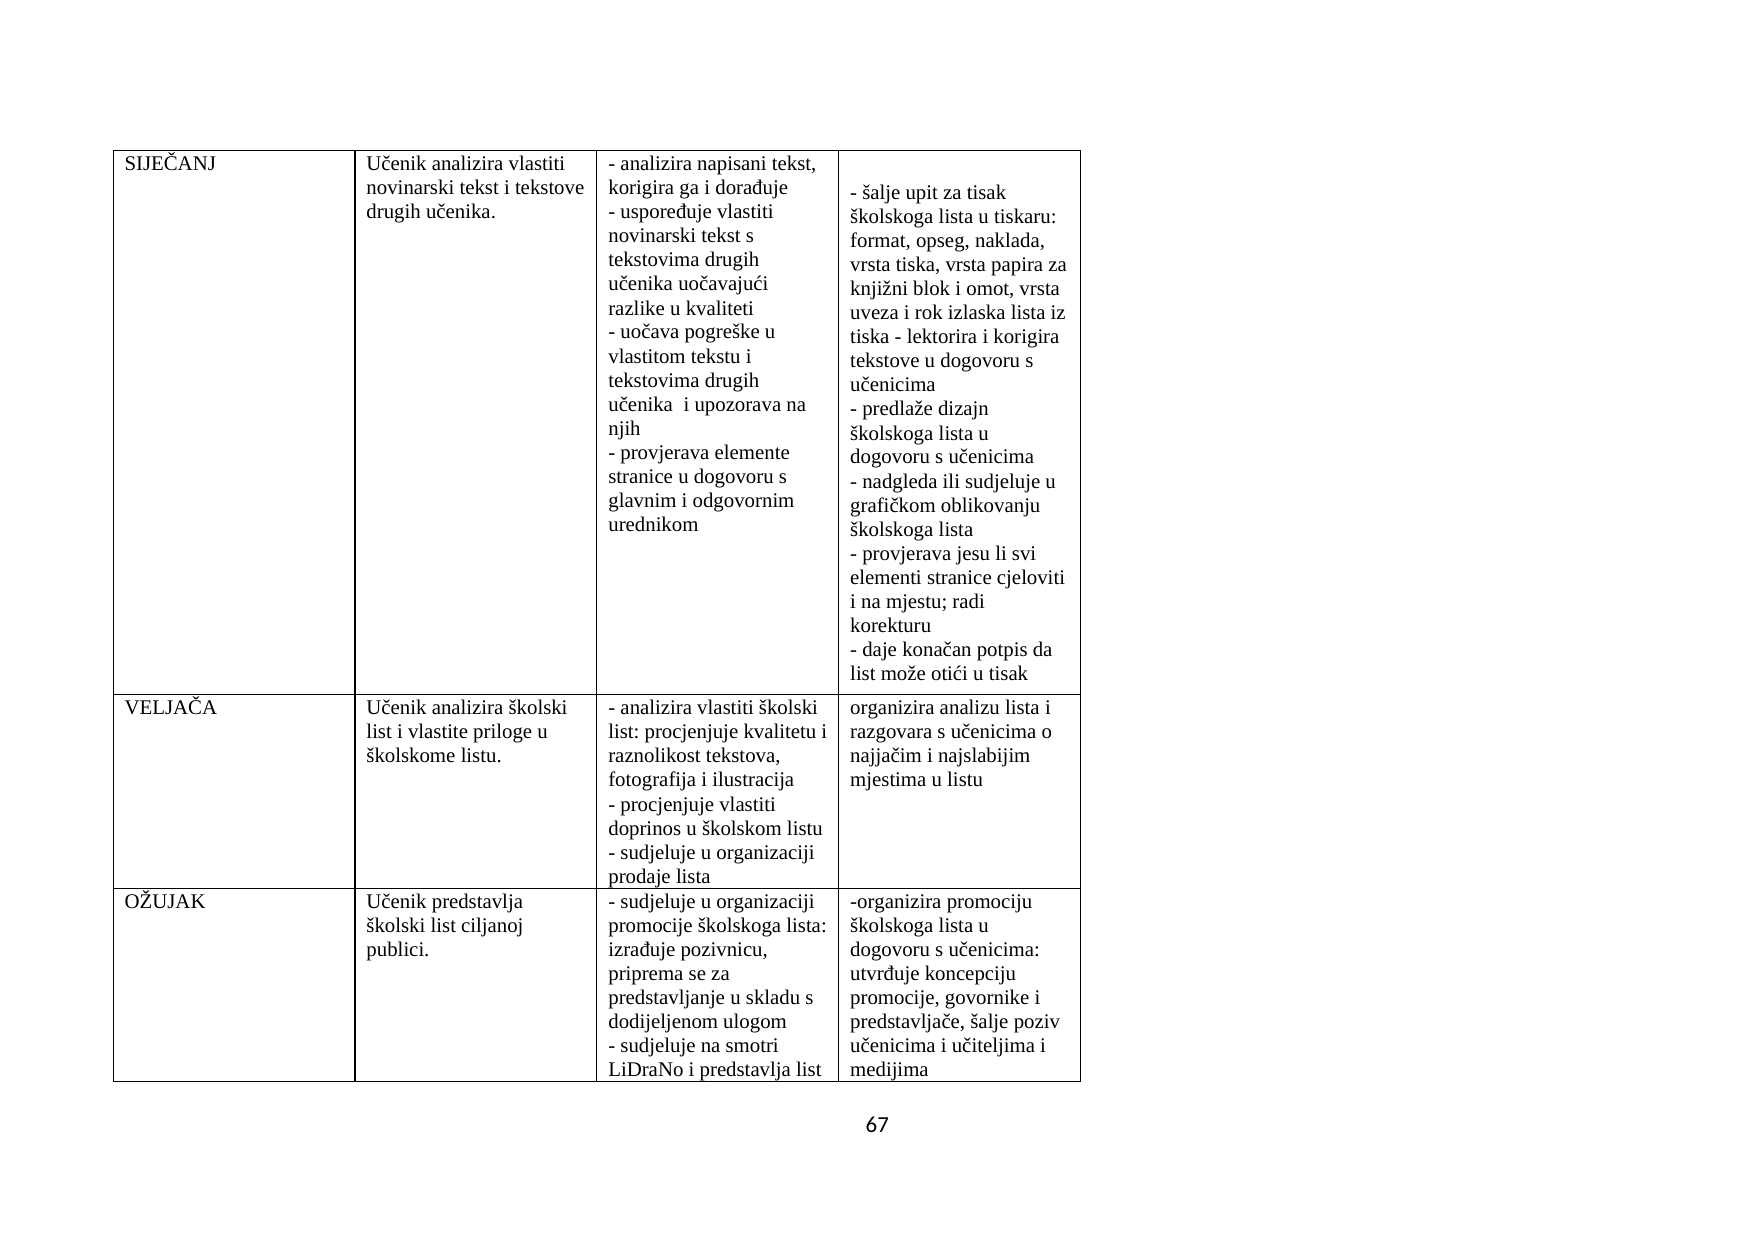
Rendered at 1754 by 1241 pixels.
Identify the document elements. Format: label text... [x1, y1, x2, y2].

table_cell SIJEČANJ [114, 151, 354, 694]
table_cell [839, 889, 1080, 1081]
table_cell Učenik analizira školski list i vlastite priloge u školskome listu. [356, 695, 596, 888]
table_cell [356, 889, 596, 1081]
table_cell - šalje upit za tisak školskoga lista u tiskaru: format, opseg, naklada, vrsta tiska, vrsta papira za knjižni blok i omot, vrsta uveza i rok izlaska lista iz tiska - lektorira i korigira tekstove u dogovoru s učenicima - predlaže dizajn školskoga lista u dogovoru s učenicima - nadgleda ili sudjeluje u grafičkom oblikovanju školskoga lista - provjerava jesu li svi elementi stranice cjeloviti i na mjestu; radi korekturu - daje konačan potpis da list može otići u tisak [839, 151, 1080, 694]
table_cell - analizira napisani tekst, korigira ga i dorađuje - uspoređuje vlastiti novinarski tekst s tekstovima drugih učenika uočavajući razlike u kvaliteti - uočava pogreške u vlastitom tekstu i tekstovima drugih učenika i upozorava na njih - provjerava elemente stranice u dogovoru s glavnim i odgovornim urednikom [597, 151, 838, 694]
table_cell Učenik analizira vlastiti novinarski tekst i tekstove drugih učenika. [356, 151, 596, 694]
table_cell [597, 889, 838, 1081]
table_cell OŽUJAK [114, 889, 354, 1081]
table_cell organizira analizu lista i razgovara s učenicima o najjačim i najslabijim mjestima u listu [839, 695, 1080, 888]
table_cell - analizira vlastiti školski list: procjenjuje kvalitetu i raznolikost tekstova, fotografija i ilustracija - procjenjuje vlastiti doprinos u školskom listu - sudjeluje u organizaciji prodaje lista [597, 695, 838, 888]
table_cell VELJAČA [114, 695, 354, 888]
